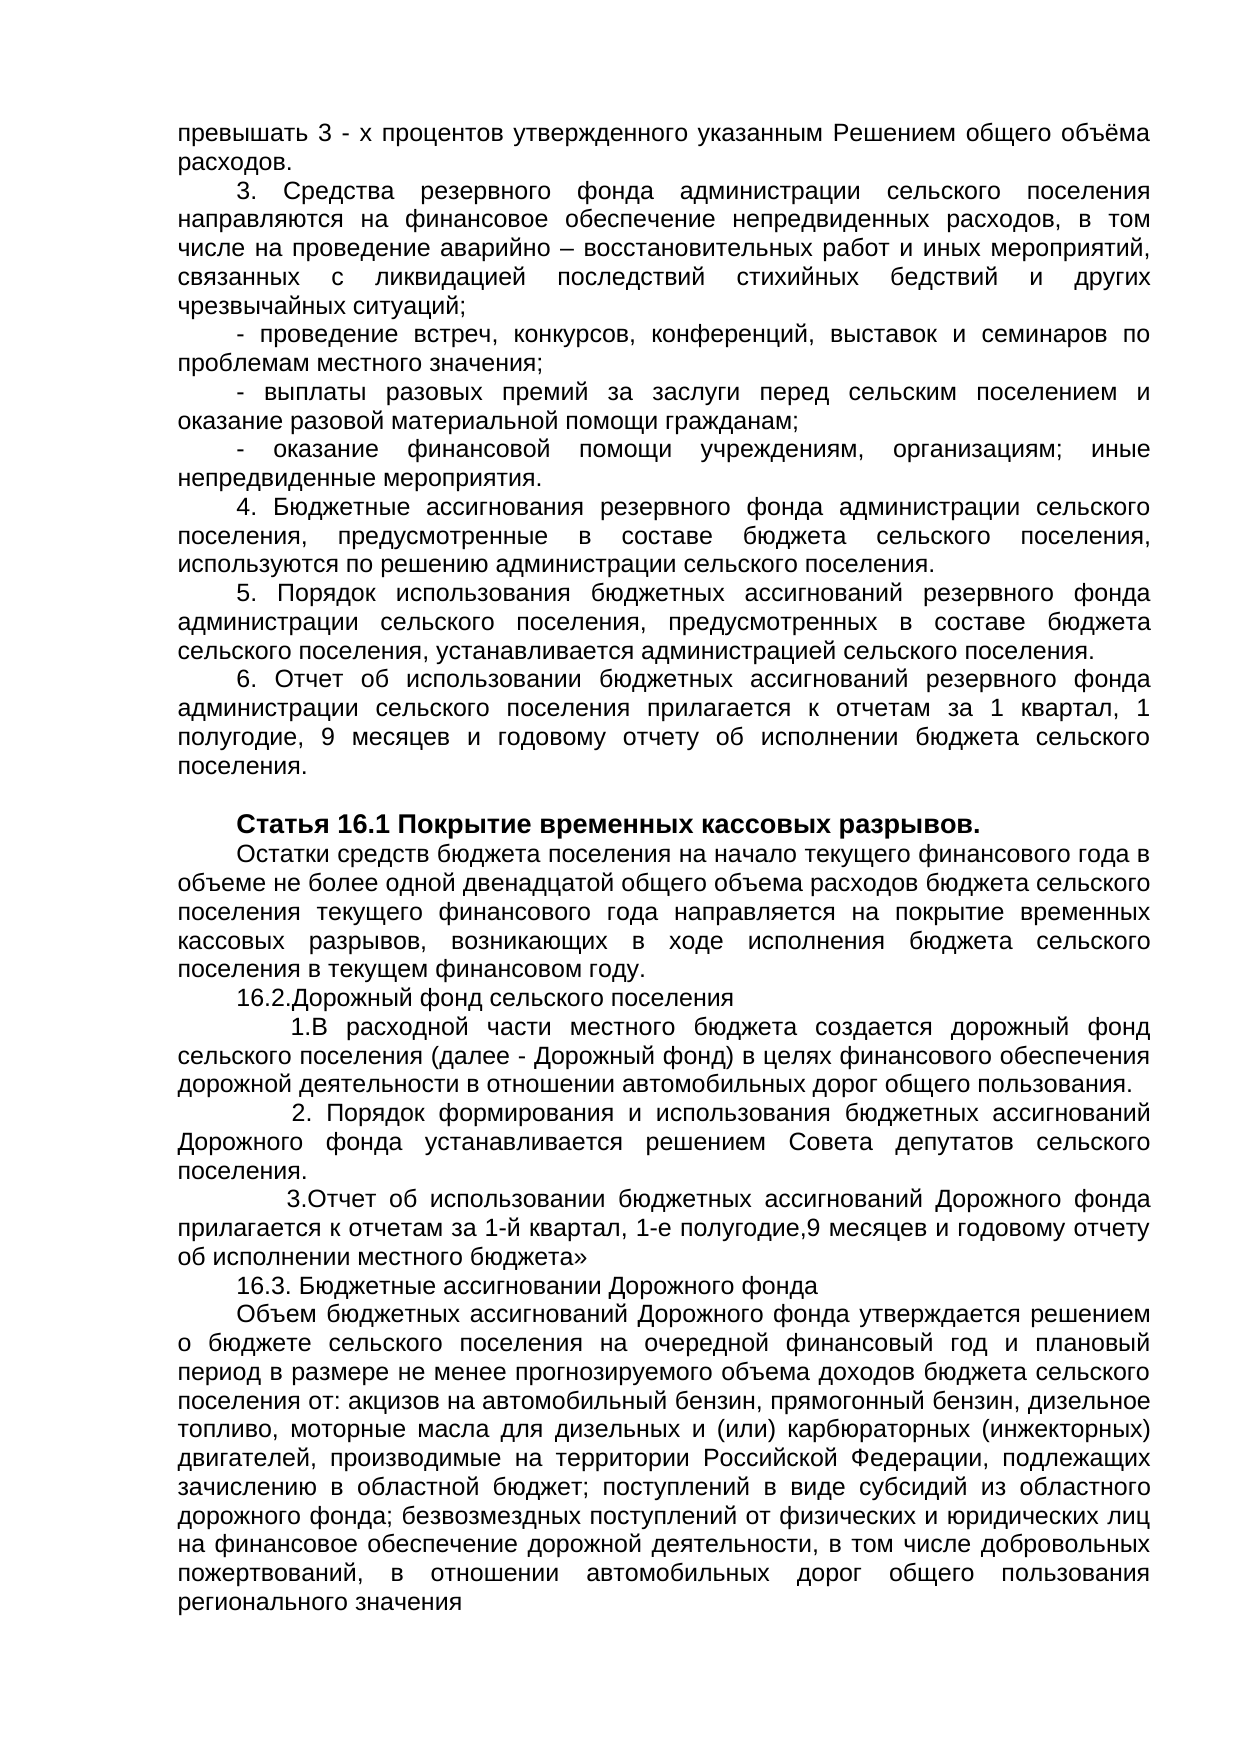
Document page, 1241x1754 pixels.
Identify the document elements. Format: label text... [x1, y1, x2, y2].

text 16.2.Дорожный фонд сельского поселения [177, 983, 1152, 1012]
text - проведение встреч, конкурсов, конференций, выставок и семинаров по проблемам местного значения; [177, 319, 1152, 377]
subtitle Статья 16.1 Покрытие временных кассовых разрывов. [177, 808, 1152, 839]
text 3. Средства резервного фонда администрации сельского поселения направляются на финансовое обеспечение непредвиденных расходов, в том числе на проведение аварийно – восстановительных работ и иных мероприятий, связанных с ликвидацией последствий стихийных бедствий и других чрезвычайных ситуаций; [177, 176, 1152, 319]
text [177, 118, 1152, 176]
text 16.3. Бюджетные ассигновании Дорожного фонда [177, 1271, 1152, 1299]
text 6. Отчет об использовании бюджетных ассигнований резервного фонда администрации сельского поселения прилагается к отчетам за 1 квартал, 1 полугодие, 9 месяцев и годовому отчету об исполнении бюджета сельского поселения. [177, 664, 1152, 779]
text 3.Отчет об использовании бюджетных ассигнований Дорожного фонда прилагается к отчетам за 1-й квартал, 1-е полугодие,9 месяцев и годовому отчету об исполнении местного бюджета» [177, 1184, 1152, 1271]
text 1.В расходной части местного бюджета создается дорожный фонд сельского поселения (далее - Дорожный фонд) в целях финансового обеспечения дорожной деятельности в отношении автомобильных дорог общего пользования. [177, 1012, 1152, 1098]
text 2. Порядок формирования и использования бюджетных ассигнований Дорожного фонда устанавливается решением Совета депутатов сельского поселения. [177, 1098, 1152, 1184]
text 5. Порядок использования бюджетных ассигнований резервного фонда администрации сельского поселения, предусмотренных в составе бюджета сельского поселения, устанавливается администрацией сельского поселения. [177, 578, 1152, 664]
text Объем бюджетных ассигнований Дорожного фонда утверждается решением о бюджете сельского поселения на очередной финансовый год и плановый период в размере не менее прогнозируемого объема доходов бюджета сельского поселения от: акцизов на автомобильный бензин, прямогонный бензин, дизельное топливо, моторные масла для дизельных и (или) карбюраторных (инжекторных) двигателей, производимые на территории Российской Федерации, подлежащих зачислению в областной бюджет; поступлений в виде субсидий из областного дорожного фонда; безвозмездных поступлений от физических и юридических лиц на финансовое обеспечение дорожной деятельности, в том числе добровольных пожертвований, в отношении автомобильных дорог общего пользования регионального значения [177, 1299, 1152, 1616]
text 4. Бюджетные ассигнования резервного фонда администрации сельского поселения, предусмотренные в составе бюджета сельского поселения, используются по решению администрации сельского поселения. [177, 492, 1152, 578]
text - оказание финансовой помощи учреждениям, организациям; иные непредвиденные мероприятия. [177, 434, 1152, 492]
text - выплаты разовых премий за заслуги перед сельским поселением и оказание разовой материальной помощи гражданам; [177, 377, 1152, 434]
text Остатки средств бюджета поселения на начало текущего финансового года в объеме не более одной двенадцатой общего объема расходов бюджета сельского поселения текущего финансового года направляется на покрытие временных кассовых разрывов, возникающих в ходе исполнения бюджета сельского поселения в текущем финансовом году. [177, 839, 1152, 983]
